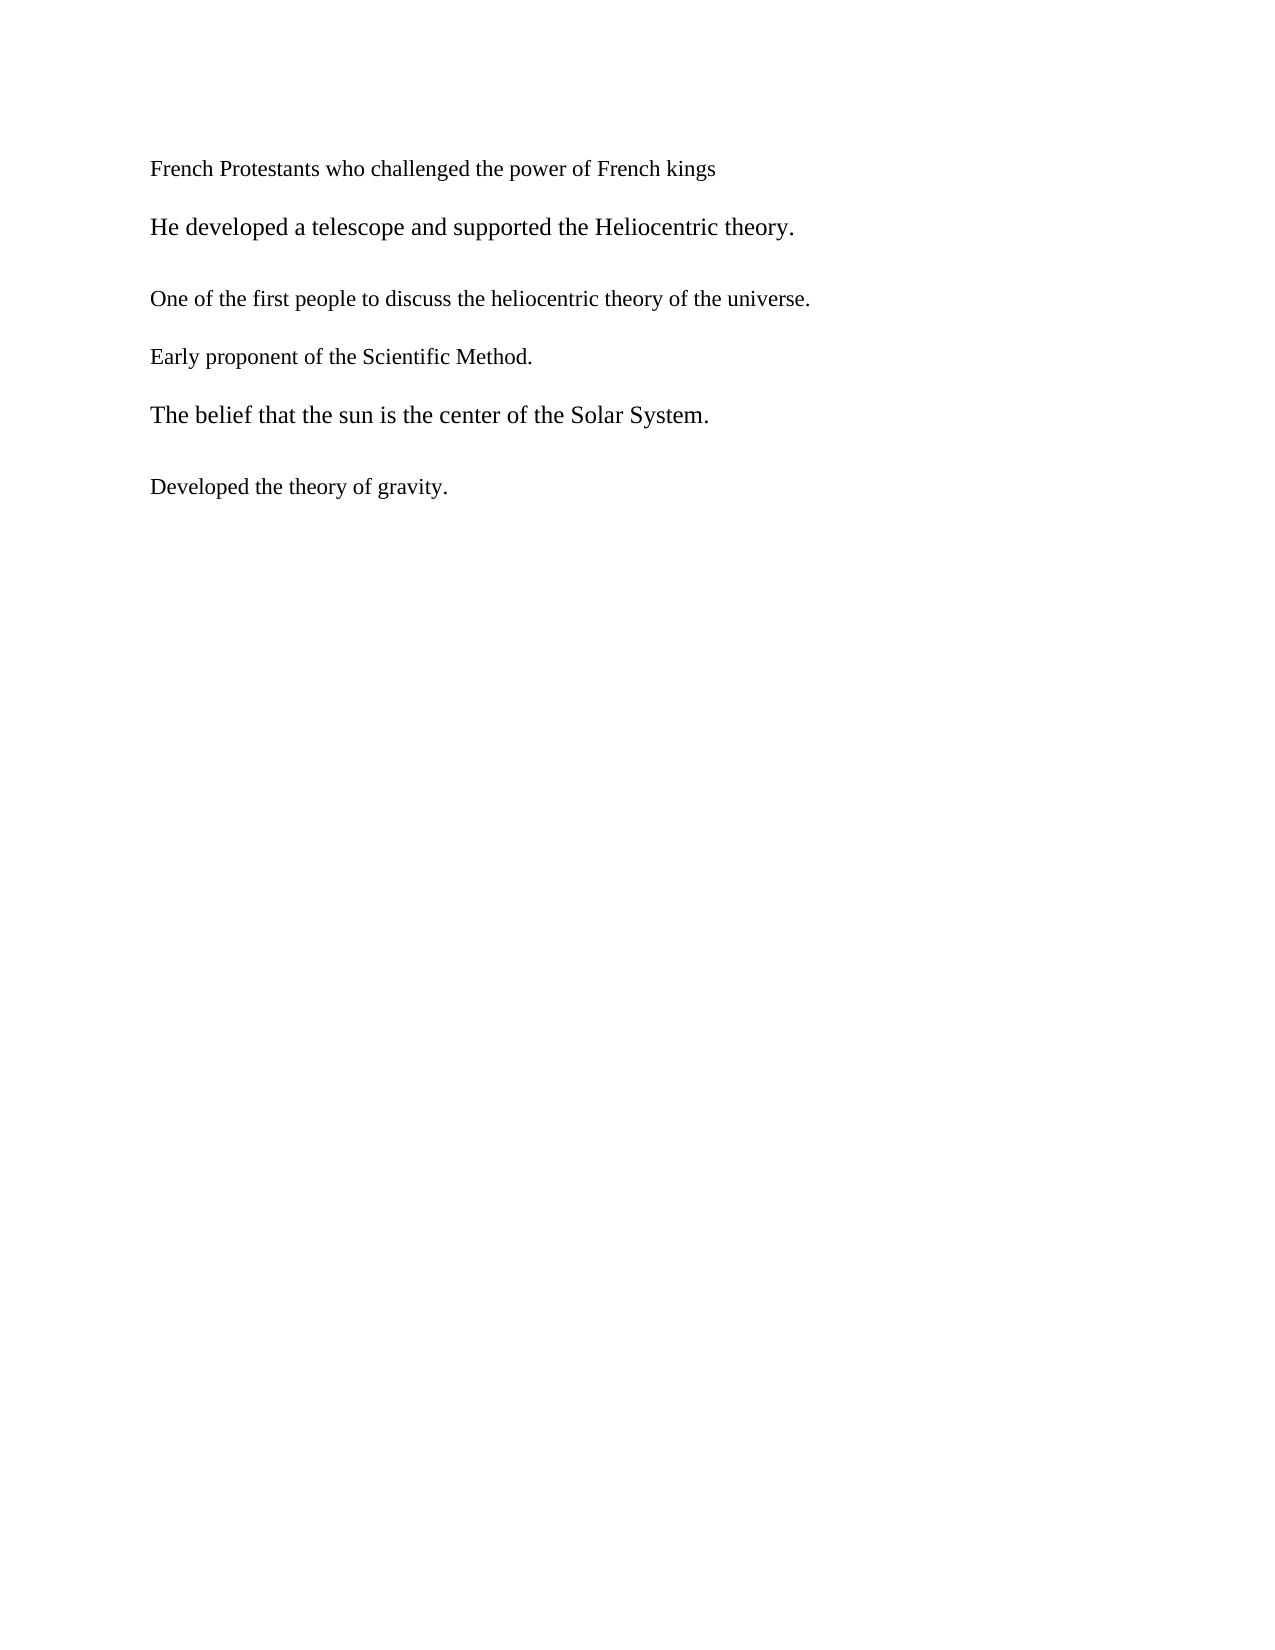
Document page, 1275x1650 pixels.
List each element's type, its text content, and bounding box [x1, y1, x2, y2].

text The belief that the sun is the center of the Solar System. [37, 401, 1125, 429]
text French Protestants who challenged the power of French kings [37, 155, 1125, 181]
text Developed the theory of gravity. [37, 473, 1125, 500]
text He developed a telescope and supported the Heliocentric theory. [37, 212, 1125, 241]
text Early proponent of the Scientific Method. [37, 343, 1125, 369]
text One of the first people to discuss the heliocentric theory of the universe. [37, 285, 1125, 312]
